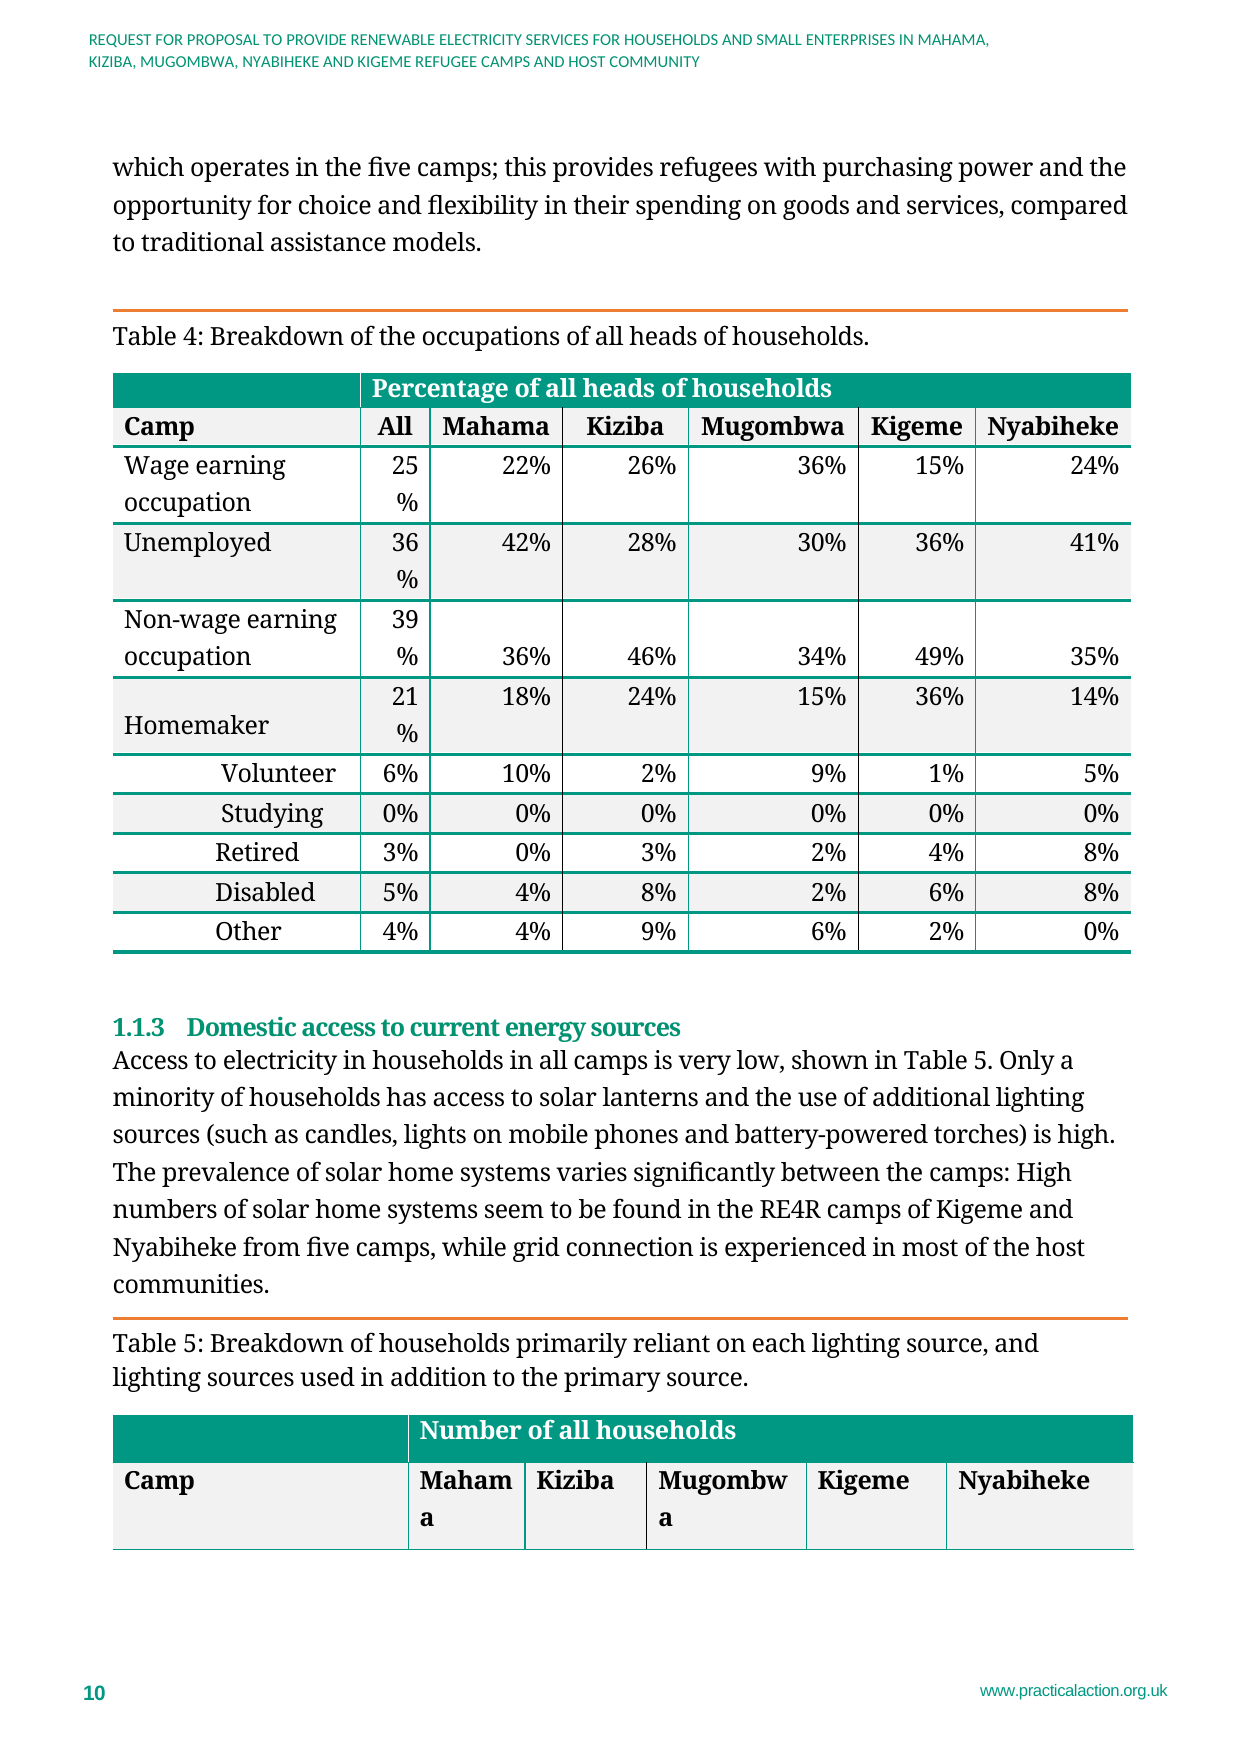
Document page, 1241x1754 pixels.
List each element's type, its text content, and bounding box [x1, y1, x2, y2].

table_cell 30% [689, 525, 858, 598]
table_cell 6% [689, 914, 858, 950]
table_cell 4% [431, 874, 562, 911]
table_header Number of all households [409, 1415, 1133, 1462]
table_cell Disabled [113, 874, 360, 911]
text Table 5: Breakdown of households primarily reliant on each lighting source, and lighting sources used in addition to the primary source. [112, 1318, 1128, 1394]
table_cell 42% [431, 525, 562, 598]
table_cell 24% [563, 679, 688, 752]
table_cell 21% [361, 679, 429, 752]
table_cell 8% [976, 835, 1131, 871]
table_cell 0% [976, 914, 1131, 950]
table_cell 4% [859, 835, 975, 871]
table_cell 4% [361, 914, 429, 950]
table_cell Camp [113, 1463, 408, 1549]
subtitle Domestic access to current energy sources [112, 1012, 1128, 1042]
table_cell 28% [563, 525, 688, 598]
table_cell Kiziba [563, 408, 688, 444]
table_header [113, 1415, 408, 1462]
table_cell Kiziba [526, 1463, 646, 1549]
table_cell 25% [361, 448, 429, 522]
table_cell Nyabiheke [947, 1463, 1133, 1549]
table_cell 36% [361, 525, 429, 598]
table_cell Kigeme [807, 1463, 946, 1549]
table_cell Mahama [431, 408, 562, 444]
table_cell Mugombwa [647, 1463, 806, 1549]
table_cell 46% [563, 602, 688, 676]
table_cell Wage earning occupation [113, 448, 360, 522]
table_cell 0% [431, 835, 562, 871]
table_cell 5% [361, 874, 429, 911]
table_cell All [361, 408, 429, 444]
table_cell 0% [431, 795, 562, 832]
table_cell 0% [976, 795, 1131, 832]
table_cell 41% [976, 525, 1131, 598]
table_cell 2% [859, 914, 975, 950]
table_cell 34% [689, 602, 858, 676]
table_cell Other [113, 914, 360, 950]
table_cell 49% [859, 602, 975, 676]
table_cell 14% [976, 679, 1131, 752]
table_cell Studying [113, 795, 360, 832]
table_cell 3% [361, 835, 429, 871]
table_cell Mahama [409, 1463, 524, 1549]
table_cell 39% [361, 602, 429, 676]
table_cell Mugombwa [689, 408, 858, 444]
table_cell 2% [563, 756, 688, 792]
table_header [113, 373, 360, 407]
table_cell 8% [976, 874, 1131, 911]
table_cell 6% [361, 756, 429, 792]
table_cell 22% [431, 448, 562, 522]
table_cell 24% [976, 448, 1131, 522]
table_cell 35% [976, 602, 1131, 676]
table_cell Non-wage earning occupation [113, 602, 360, 676]
table_cell 36% [431, 602, 562, 676]
table_cell 5% [976, 756, 1131, 792]
table_header Percentage of all heads of households [361, 373, 1131, 407]
table_cell 0% [563, 795, 688, 832]
table_cell 4% [431, 914, 562, 950]
table_cell 6% [859, 874, 975, 911]
table_cell 2% [689, 835, 858, 871]
text Access to electricity in households in all camps is very low, shown in Table 5. Only a minority of households has access to solar lanterns and the use of additional lighting sources (such as candles, lights on mobile phones and battery-powered torches) is high. The prevalence of solar home systems varies significantly between the camps: High numbers of solar home systems seem to be found in the RE4R camps of Kigeme and Nyabiheke from five camps, while grid connection is experienced in most of the host communities. [112, 1042, 1128, 1301]
table_cell 9% [563, 914, 688, 950]
table_cell 0% [361, 795, 429, 832]
table_cell 0% [859, 795, 975, 832]
text Table 4: Breakdown of the occupations of all heads of households. [112, 310, 1128, 352]
table_cell 9% [689, 756, 858, 792]
table_cell Retired [113, 835, 360, 871]
table_cell 26% [563, 448, 688, 522]
table_cell 3% [563, 835, 688, 871]
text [112, 150, 1128, 259]
table_cell 1% [859, 756, 975, 792]
table_cell Homemaker [113, 679, 360, 752]
table_cell 15% [689, 679, 858, 752]
table_cell 36% [859, 679, 975, 752]
table_cell 10% [431, 756, 562, 792]
table_cell 0% [689, 795, 858, 832]
table_cell Nyabiheke [976, 408, 1131, 444]
table_cell 15% [859, 448, 975, 522]
table_cell Camp [113, 408, 360, 444]
table_cell Kigeme [859, 408, 975, 444]
table_cell Volunteer [113, 756, 360, 792]
table_cell 2% [689, 874, 858, 911]
table_cell 8% [563, 874, 688, 911]
table_cell 36% [859, 525, 975, 598]
table_cell 36% [689, 448, 858, 522]
table_cell 18% [431, 679, 562, 752]
table_cell Unemployed [113, 525, 360, 598]
